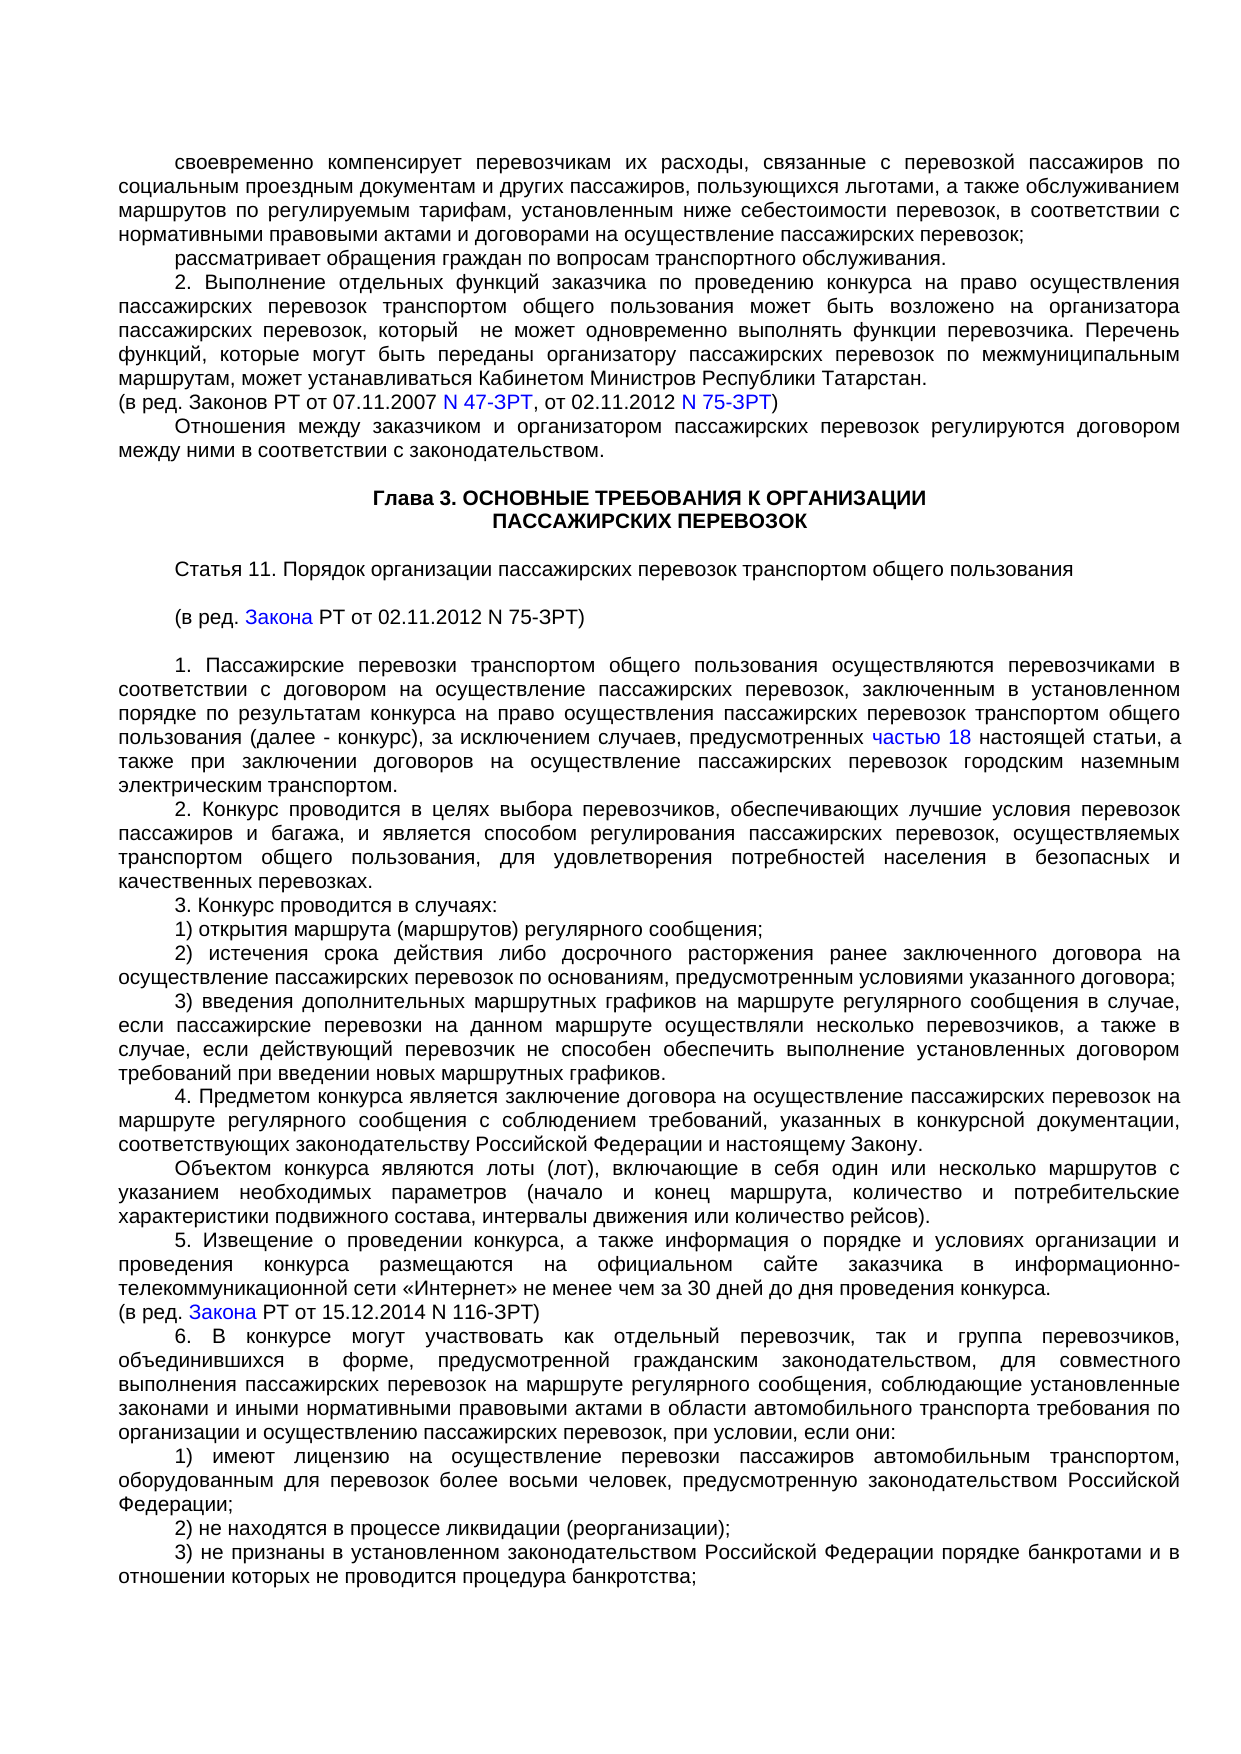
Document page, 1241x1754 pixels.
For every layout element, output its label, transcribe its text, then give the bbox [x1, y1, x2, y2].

text 1. Пассажирские перевозки транспортом общего пользования осуществляются перевозчиками в соответствии с договором на осуществление пассажирских перевозок, заключенным в установленном порядке по результатам конкурса на право осуществления пассажирских перевозок транспортом общего пользования (далее - конкурс), за исключением случаев, предусмотренных частью 18 настоящей статьи, а также при заключении договоров на осуществление пассажирских перевозок городским наземным электрическим транспортом. [118, 653, 1181, 797]
text 3) введения дополнительных маршрутных графиков на маршруте регулярного сообщения в случае, если пассажирские перевозки на данном маршруте осуществляли несколько перевозчиков, а также в случае, если действующий перевозчик не способен обеспечить выполнение установленных договором требований при введении новых маршрутных графиков. [118, 988, 1181, 1084]
text 3. Конкурс проводится в случаях: [118, 893, 1181, 917]
text рассматривает обращения граждан по вопросам транспортного обслуживания. [118, 246, 1181, 270]
text (в ред. Закона РТ от 15.12.2014 N 116-ЗРТ) [118, 1300, 1181, 1324]
text 2. Выполнение отдельных функций заказчика по проведению конкурса на право осуществления пассажирских перевозок транспортом общего пользования может быть возложено на организатора пассажирских перевозок, который не может одновременно выполнять функции перевозчика. Перечень функций, которые могут быть переданы организатору пассажирских перевозок по межмуниципальным маршрутам, может устанавливаться Кабинетом Министров Республики Татарстан. [118, 270, 1181, 389]
text Объектом конкурса являются лоты (лот), включающие в себя один или несколько маршрутов с указанием необходимых параметров (начало и конец маршрута, количество и потребительские характеристики подвижного состава, интервалы движения или количество рейсов). [118, 1156, 1181, 1228]
text 5. Извещение о проведении конкурса, а также информация о порядке и условиях организации и проведения конкурса размещаются на официальном сайте заказчика в информационно-телекоммуникационной сети «Интернет» не менее чем за 30 дней до дня проведения конкурса. [118, 1228, 1181, 1300]
text ПАССАЖИРСКИХ ПЕРЕВОЗОК [118, 509, 1181, 533]
text (в ред. Закона РТ от 02.11.2012 N 75-ЗРТ) [118, 605, 1181, 629]
text Отношения между заказчиком и организатором пассажирских перевозок регулируются договором между ними в соответствии с законодательством. [118, 413, 1181, 461]
text своевременно компенсирует перевозчикам их расходы, связанные с перевозкой пассажиров по социальным проездным документам и других пассажиров, пользующихся льготами, а также обслуживанием маршрутов по регулируемым тарифам, установленным ниже себестоимости перевозок, в соответствии с нормативными правовыми актами и договорами на осуществление пассажирских перевозок; [118, 150, 1181, 246]
text 2) истечения срока действия либо досрочного расторжения ранее заключенного договора на осуществление пассажирских перевозок по основаниям, предусмотренным условиями указанного договора; [118, 941, 1181, 988]
text Статья 11. Порядок организации пассажирских перевозок транспортом общего пользования [118, 557, 1181, 581]
text 1) открытия маршрута (маршрутов) регулярного сообщения; [118, 917, 1181, 941]
text 4. Предметом конкурса является заключение договора на осуществление пассажирских перевозок на маршруте регулярного сообщения с соблюдением требований, указанных в конкурсной документации, соответствующих законодательству Российской Федерации и настоящему Закону. [118, 1084, 1181, 1156]
text (в ред. Законов РТ от 07.11.2007 N 47-ЗРТ, от 02.11.2012 N 75-ЗРТ) [118, 389, 1181, 413]
text 6. В конкурсе могут участвовать как отдельный перевозчик, так и группа перевозчиков, объединившихся в форме, предусмотренной гражданским законодательством, для совместного выполнения пассажирских перевозок на маршруте регулярного сообщения, соблюдающие установленные законами и иными нормативными правовыми актами в области автомобильного транспорта требования по организации и осуществлению пассажирских перевозок, при условии, если они: [118, 1324, 1181, 1444]
text 3) не признаны в установленном законодательством Российской Федерации порядке банкротами и в отношении которых не проводится процедура банкротства; [118, 1539, 1181, 1587]
text 2) не находятся в процессе ликвидации (реорганизации); [118, 1516, 1181, 1539]
text Глава 3. ОСНОВНЫЕ ТРЕБОВАНИЯ К ОРГАНИЗАЦИИ [118, 485, 1181, 509]
text 2. Конкурс проводится в целях выбора перевозчиков, обеспечивающих лучшие условия перевозок пассажиров и багажа, и является способом регулирования пассажирских перевозок, осуществляемых транспортом общего пользования, для удовлетворения потребностей населения в безопасных и качественных перевозках. [118, 797, 1181, 893]
text 1) имеют лицензию на осуществление перевозки пассажиров автомобильным транспортом, оборудованным для перевозок более восьми человек, предусмотренную законодательством Российской Федерации; [118, 1444, 1181, 1516]
